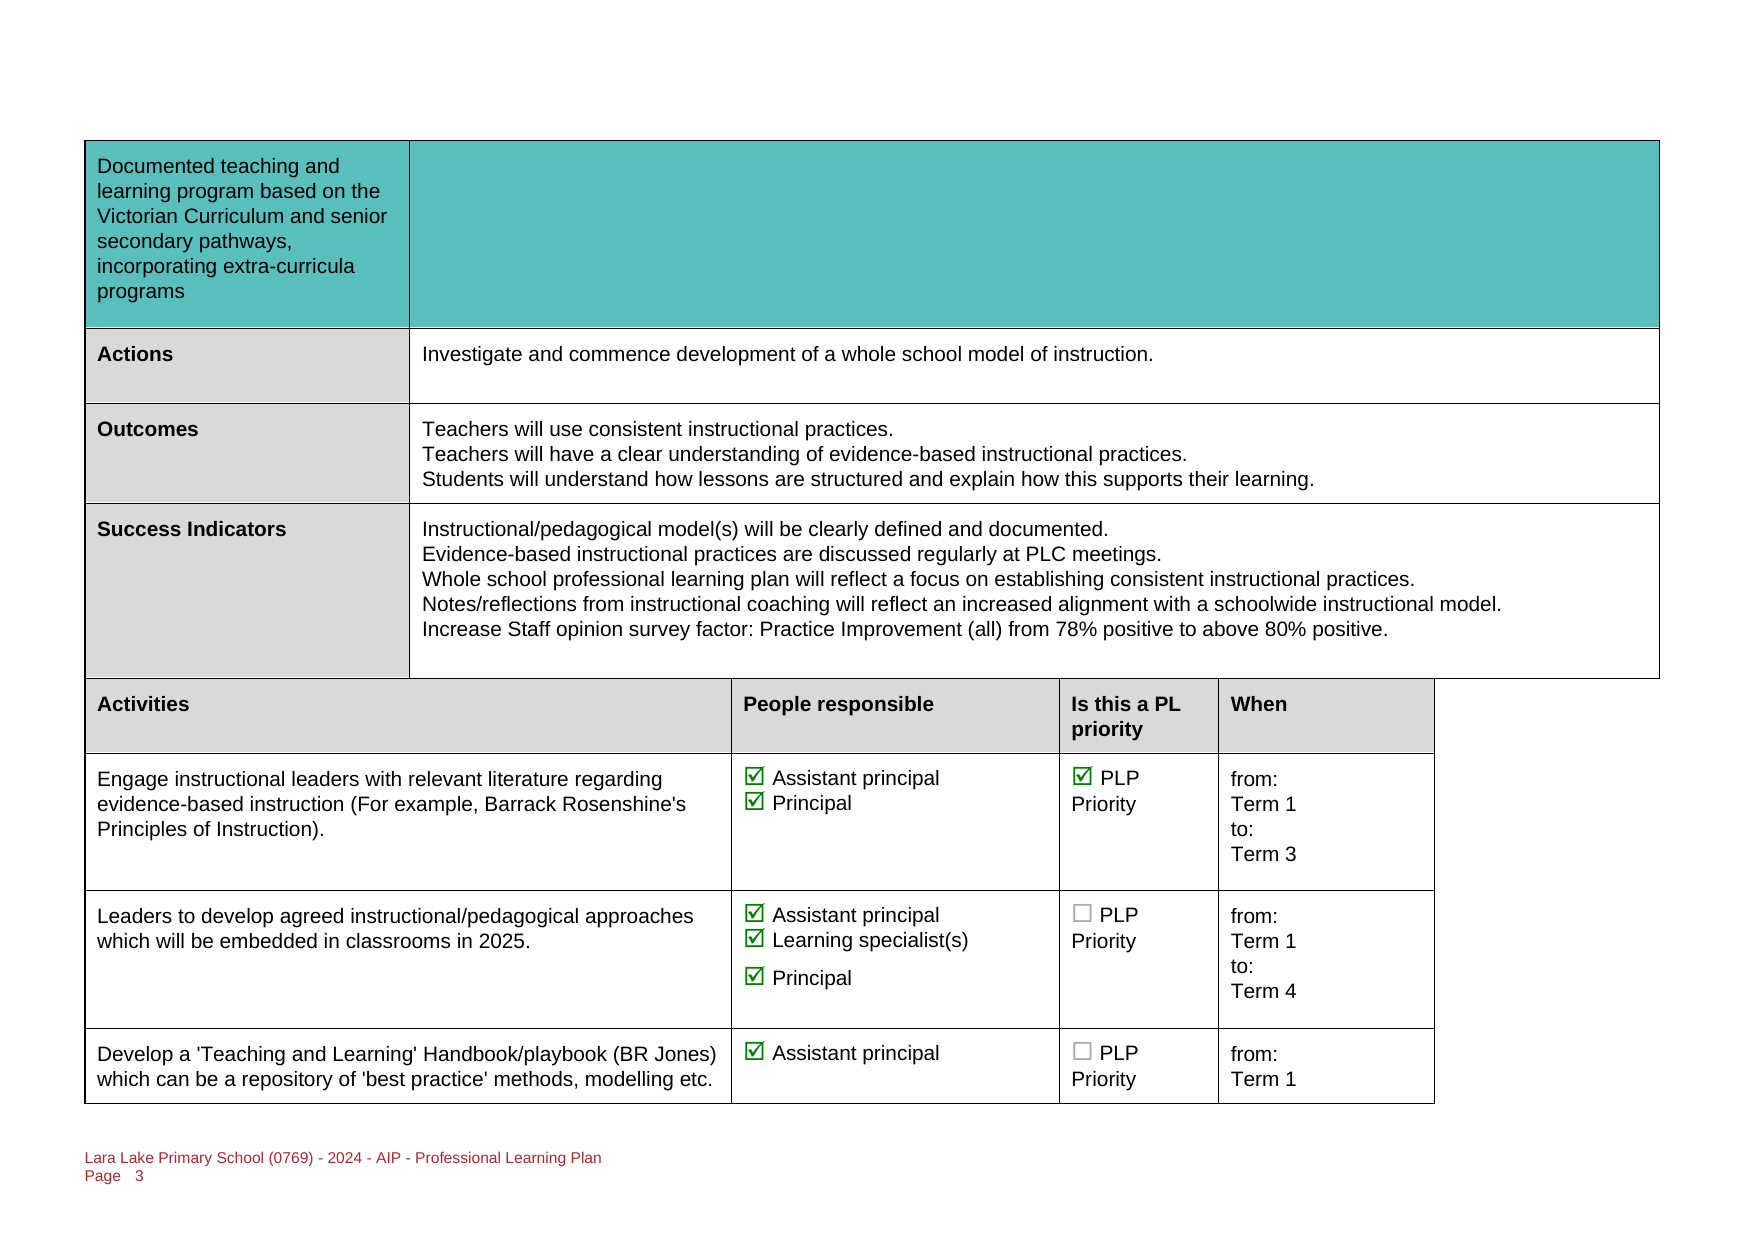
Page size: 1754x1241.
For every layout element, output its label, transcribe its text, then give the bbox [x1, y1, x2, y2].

table_cell from: Term 1 to: Term 3 [1219, 754, 1434, 890]
table_cell Actions [86, 329, 409, 402]
table_cell Investigate and commence development of a whole school model of instruction. [410, 329, 1659, 402]
table_cell Outcomes [86, 404, 409, 502]
table_cell Assistant principal Principal [732, 754, 1059, 890]
table_cell from: Term 1 to: Term 4 [1219, 891, 1434, 1027]
table_cell Assistant principal Learning specialist(s) Principal [732, 891, 1059, 1027]
table_cell People responsible [732, 679, 1059, 752]
table_cell PLP Priority [1060, 891, 1218, 1027]
table_cell Leaders to develop agreed instructional/pedagogical approaches which will be embedded in classrooms in 2025. [86, 891, 731, 1027]
table_cell Assistant principal [732, 1029, 1059, 1102]
table_cell Success Indicators [86, 504, 409, 677]
table_cell Instructional/pedagogical model(s) will be clearly defined and documented. Evidence-based instructional practices are discussed regularly at PLC meetings. Whole school professional learning plan will reflect a focus on establishing consistent instructional practices. Notes/reflections from instructional coaching will reflect an increased alignment with a schoolwide instructional model. Increase Staff opinion survey factor: Practice Improvement (all) from 78% positive to above 80% positive. [410, 504, 1659, 677]
table_cell When [1219, 679, 1434, 752]
table_cell PLP Priority [1060, 754, 1218, 890]
table_cell Engage instructional leaders with relevant literature regarding evidence-based instruction (For example, Barrack Rosenshine's Principles of Instruction). [86, 754, 731, 890]
table_cell Is this a PL priority [1060, 679, 1218, 752]
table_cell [86, 1029, 731, 1102]
table_cell Activities [86, 679, 731, 752]
table_cell PLP Priority [1060, 1029, 1218, 1102]
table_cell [86, 141, 409, 327]
table_cell Teachers will use consistent instructional practices. Teachers will have a clear understanding of evidence-based instructional practices. Students will understand how lessons are structured and explain how this supports their learning. [410, 404, 1659, 502]
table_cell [1219, 1029, 1434, 1102]
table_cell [410, 141, 1659, 327]
